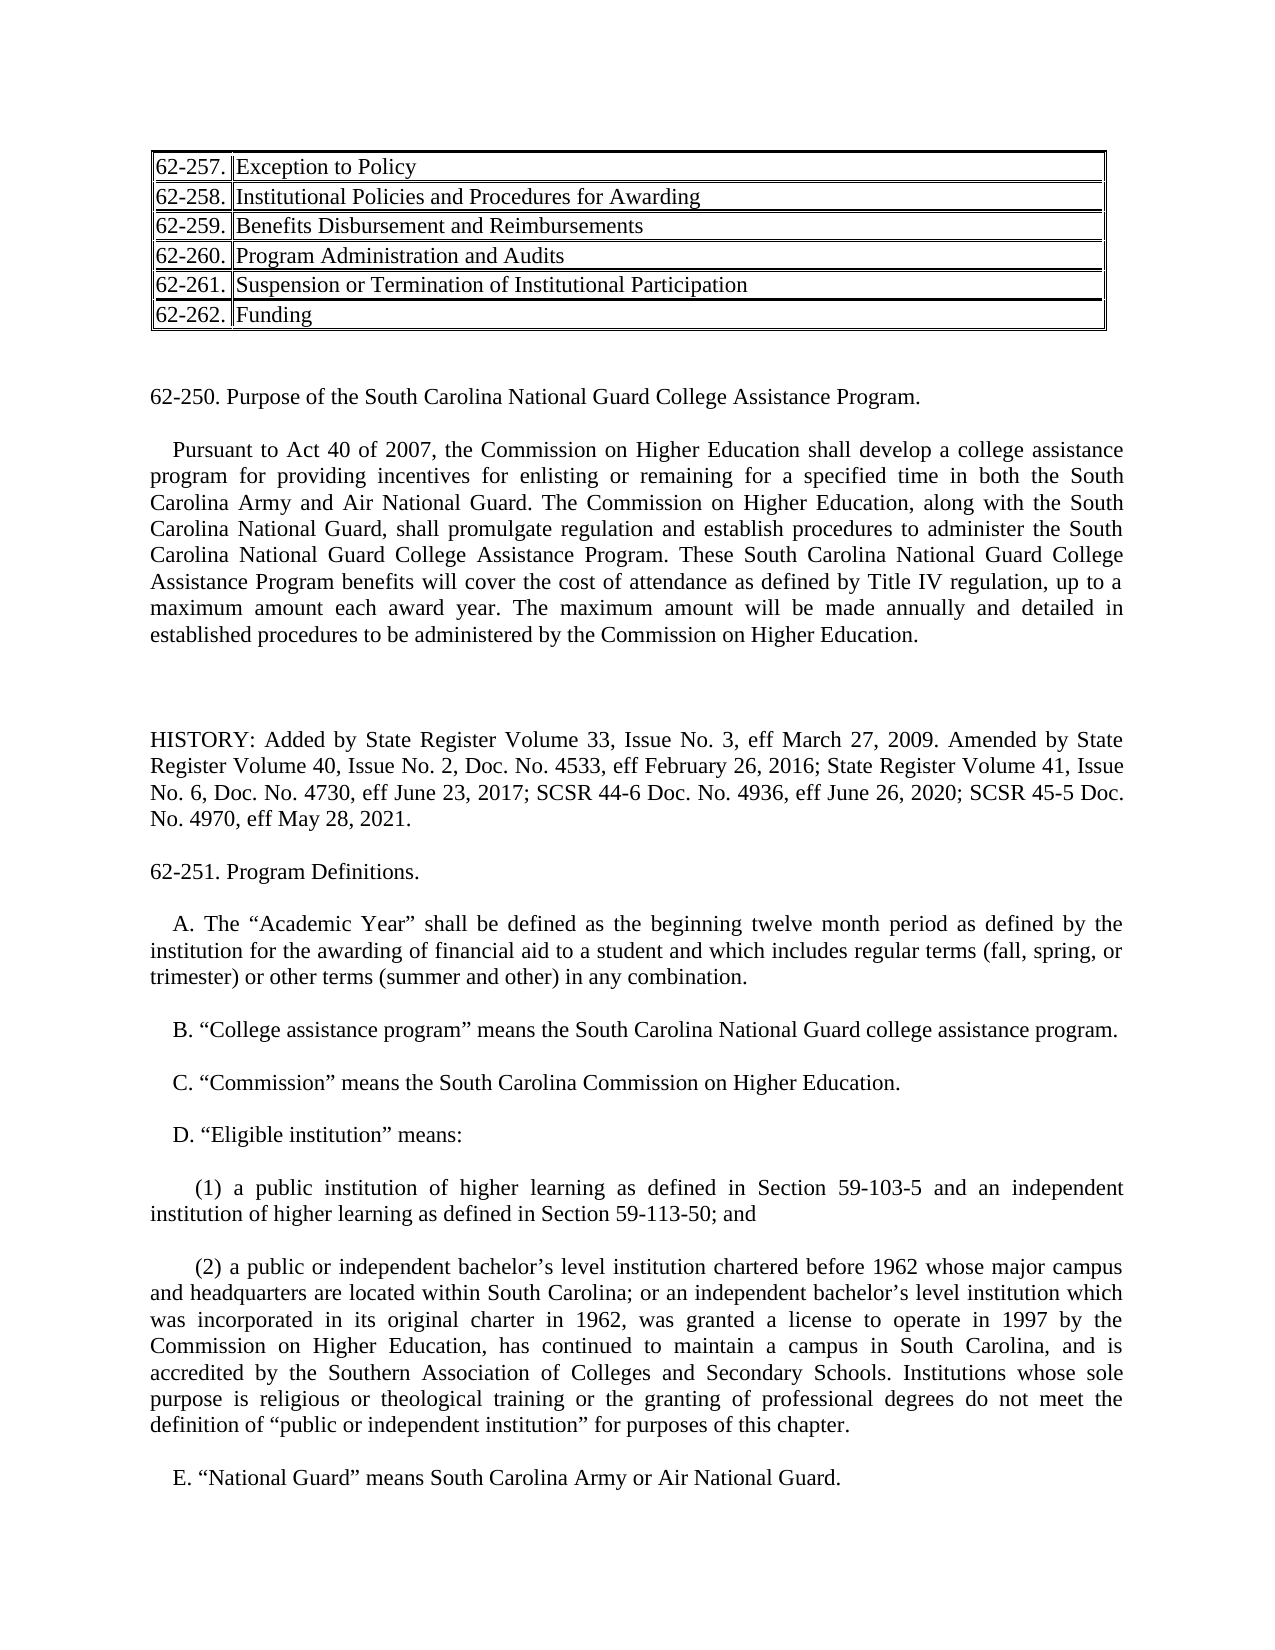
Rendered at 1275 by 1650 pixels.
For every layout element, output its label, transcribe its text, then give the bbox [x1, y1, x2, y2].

table_cell Institutional Policies and Procedures for Awarding [234, 180, 1104, 209]
table_cell Funding [233, 298, 1105, 327]
text (1) a public institution of higher learning as defined in Section 59-103-5 and an independent institution of higher learning as defined in Section 59-113-50; and [150, 1174, 1125, 1227]
text HISTORY: Added by State Register Volume 33, Issue No. 3, eff March 27, 2009. Amended by State Register Volume 40, Issue No. 2, Doc. No. 4533, eff February 26, 2016; State Register Volume 41, Issue No. 6, Doc. No. 4730, eff June 23, 2017; SCSR 44-6 Doc. No. 4936, eff June 26, 2020; SCSR 45-5 Doc. No. 4970, eff May 28, 2021. [150, 726, 1125, 831]
table_cell 62-259. [154, 209, 231, 239]
text E. “National Guard” means South Carolina Army or Air National Guard. [150, 1464, 1125, 1490]
table_cell 62-258. [154, 180, 231, 209]
text Pursuant to Act 40 of 2007, the Commission on Higher Education shall develop a college assistance program for providing incentives for enlisting or remaining for a specified time in both the South Carolina Army and Air National Guard. The Commission on Higher Education, along with the South Carolina National Guard, shall promulgate regulation and establish procedures to administer the South Carolina National Guard College Assistance Program. These South Carolina National Guard College Assistance Program benefits will cover the cost of attendance as defined by Title IV regulation, up to a maximum amount each award year. The maximum amount will be made annually and detailed in established procedures to be administered by the Commission on Higher Education. [150, 436, 1125, 647]
text B. “College assistance program” means the South Carolina National Guard college assistance program. [150, 1016, 1125, 1042]
table_cell Program Administration and Audits [233, 239, 1105, 268]
text D. “Eligible institution” means: [150, 1121, 1125, 1148]
table_cell 62-257. [154, 153, 232, 179]
text (2) a public or independent bachelor’s level institution chartered before 1962 whose major campus and headquarters are located within South Carolina; or an independent bachelor’s level institution which was incorporated in its original charter in 1962, was granted a license to operate in 1997 by the Commission on Higher Education, has continued to maintain a campus in South Carolina, and is accredited by the Southern Association of Colleges and Secondary Schools. Institutions whose sole purpose is religious or theological training or the granting of professional degrees do not meet the definition of “public or independent institution” for purposes of this chapter. [150, 1253, 1125, 1438]
table_cell 62-262. [152, 298, 232, 327]
text A. The “Academic Year” shall be defined as the beginning twelve month period as defined by the institution for the awarding of financial aid to a student and which includes regular terms (fall, spring, or trimester) or other terms (summer and other) in any combination. [150, 911, 1125, 989]
table_cell Benefits Disbursement and Reimbursements [234, 209, 1104, 239]
table_cell Suspension or Termination of Institutional Participation [234, 268, 1104, 298]
text C. “Commission” means the South Carolina Commission on Higher Education. [150, 1069, 1125, 1095]
text 62-251. Program Definitions. [150, 858, 1125, 884]
table_cell 62-261. [154, 268, 231, 298]
table_cell 62-260. [152, 239, 232, 268]
table_cell Exception to Policy [233, 153, 1104, 179]
text 62-250. Purpose of the South Carolina National Guard College Assistance Program. [150, 383, 1125, 410]
